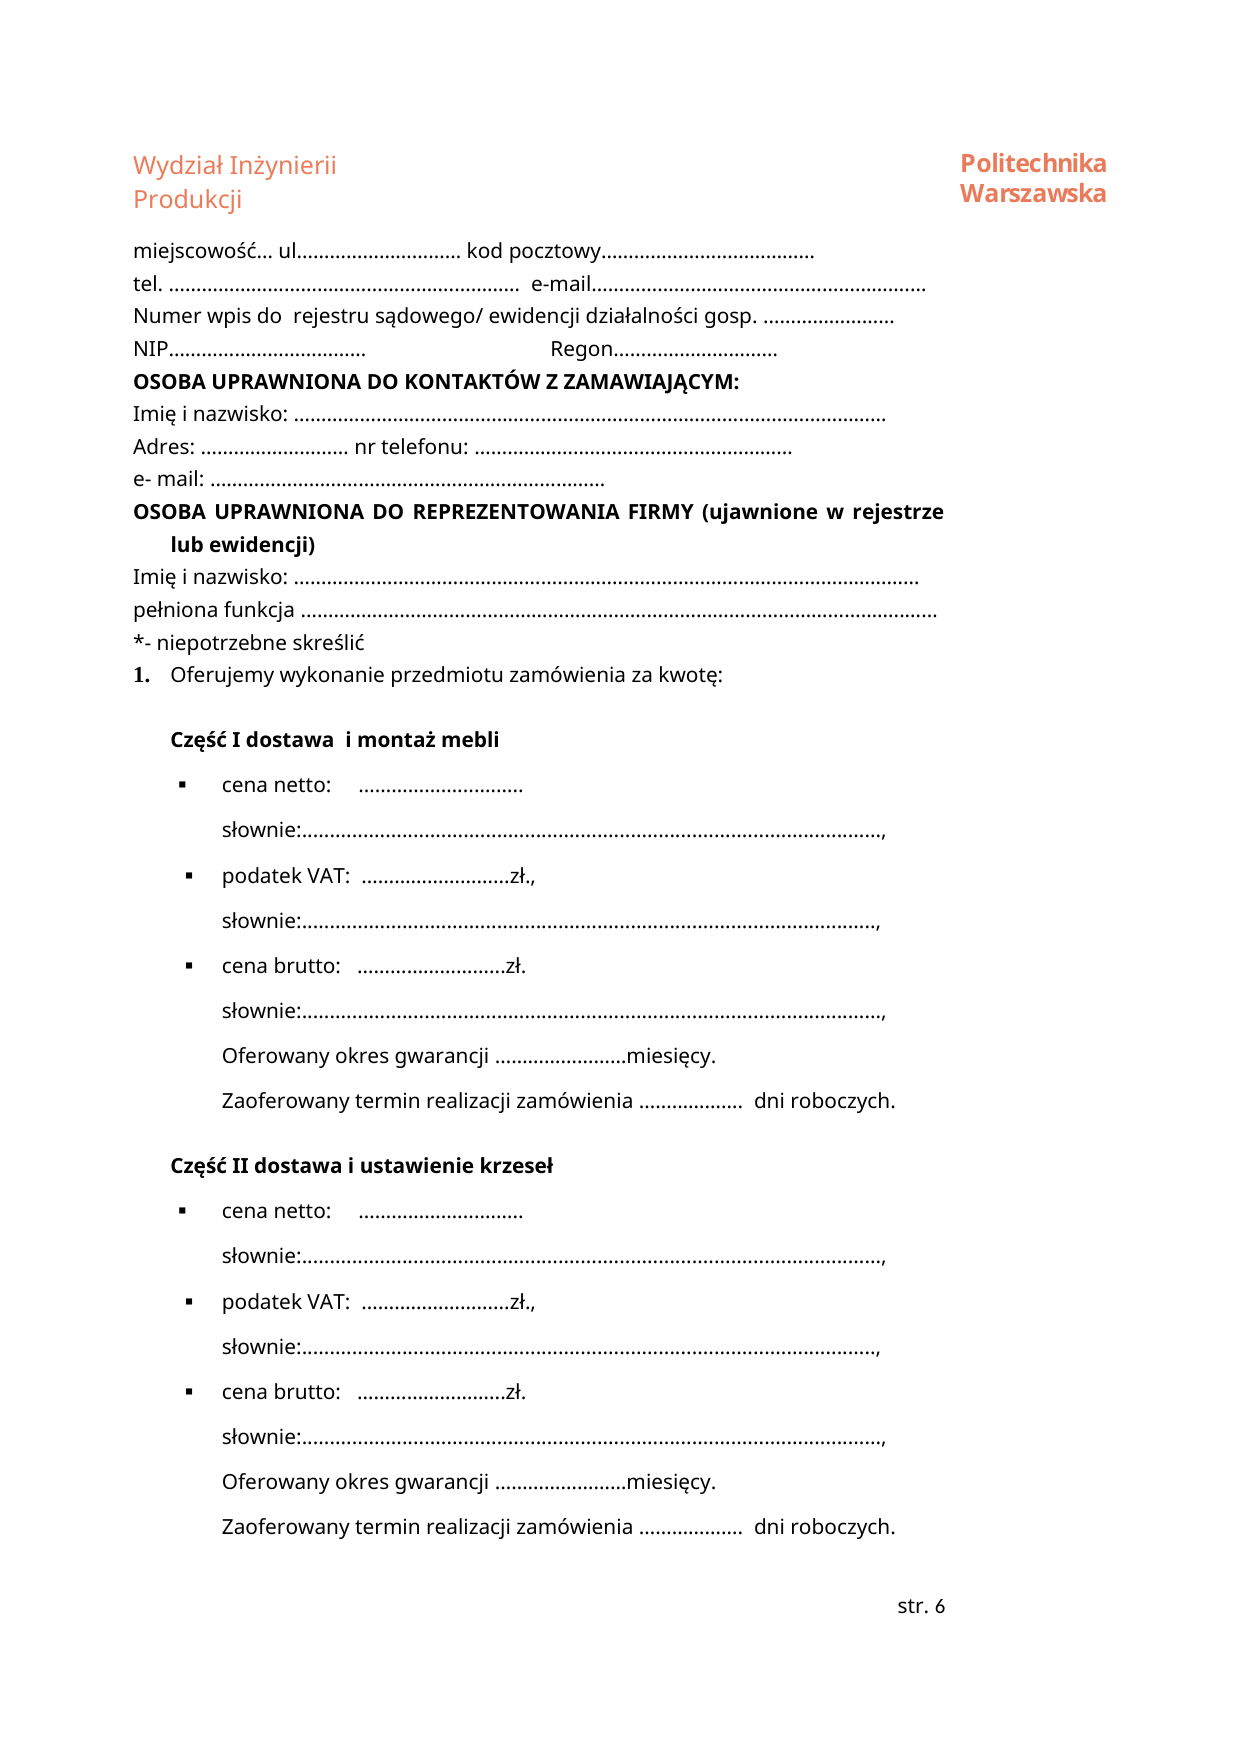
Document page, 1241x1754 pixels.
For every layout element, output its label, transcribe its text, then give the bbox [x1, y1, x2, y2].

text Oferowany okres gwarancji ……………………miesięcy. [222, 1467, 930, 1496]
text słownie:......................................................................................................., [222, 906, 930, 934]
list Oferujemy wykonanie przedmiotu zamówienia za kwotę: [133, 660, 942, 689]
text słownie:........................................................................................................, [222, 1422, 930, 1451]
list cena brutto: ……………………...zł. [184, 951, 930, 979]
text słownie:........................................................................................................, [222, 816, 930, 844]
text Oferowany okres gwarancji ……………………miesięcy. [222, 1041, 930, 1069]
list podatek VAT: ……………………...zł., [184, 861, 930, 889]
text OSOBA UPRAWNIONA DO REPREZENTOWANIA FIRMY (ujawnione w rejestrze lub ewidencji) [133, 497, 945, 558]
text Zaoferowany termin realizacji zamówienia ………………. dni roboczych. [222, 1512, 930, 1541]
text słownie:........................................................................................................, [222, 996, 930, 1024]
list cena netto: ………………....…….. [177, 771, 930, 799]
text słownie:......................................................................................................., [222, 1332, 930, 1360]
text OSOBA UPRAWNIONA DO KONTAKTÓW Z ZAMAWIAJĄCYM: [133, 367, 945, 395]
list cena brutto: ……………………...zł. [184, 1377, 930, 1405]
list cena netto: ………………....…….. [177, 1197, 930, 1225]
text pełniona funkcja ………………………………………………………………………………………………..…… [133, 595, 945, 623]
text Zaoferowany termin realizacji zamówienia ………………. dni roboczych. [222, 1086, 930, 1115]
list podatek VAT: ……………………...zł., [184, 1287, 930, 1315]
text Imię i nazwisko: ……………………………………………………………………………………………… [133, 399, 945, 428]
text słownie:........................................................................................................, [222, 1242, 930, 1270]
text NIP……………………………… Regon………………………… [133, 334, 945, 363]
text tel. …………………………………………….………… e-mail………………………………………………….… [133, 269, 945, 297]
text Część I dostawa i montaż mebli [170, 725, 942, 754]
text Część II dostawa i ustawienie krzeseł [170, 1151, 942, 1180]
text Imię i nazwisko: …………………………………………………………………………………………………… [133, 562, 945, 591]
text e- mail: ……………………………………………………………… [133, 464, 945, 493]
text Numer wpis do rejestru sądowego/ ewidencji działalności gosp. …………………… [133, 302, 945, 330]
text miejscowość… ul………………………… kod pocztowy………………………………… [133, 236, 945, 265]
text Adres: ……………………… nr telefonu: ……………………………….………………… [133, 432, 945, 460]
text *- niepotrzebne skreślić [133, 628, 945, 656]
